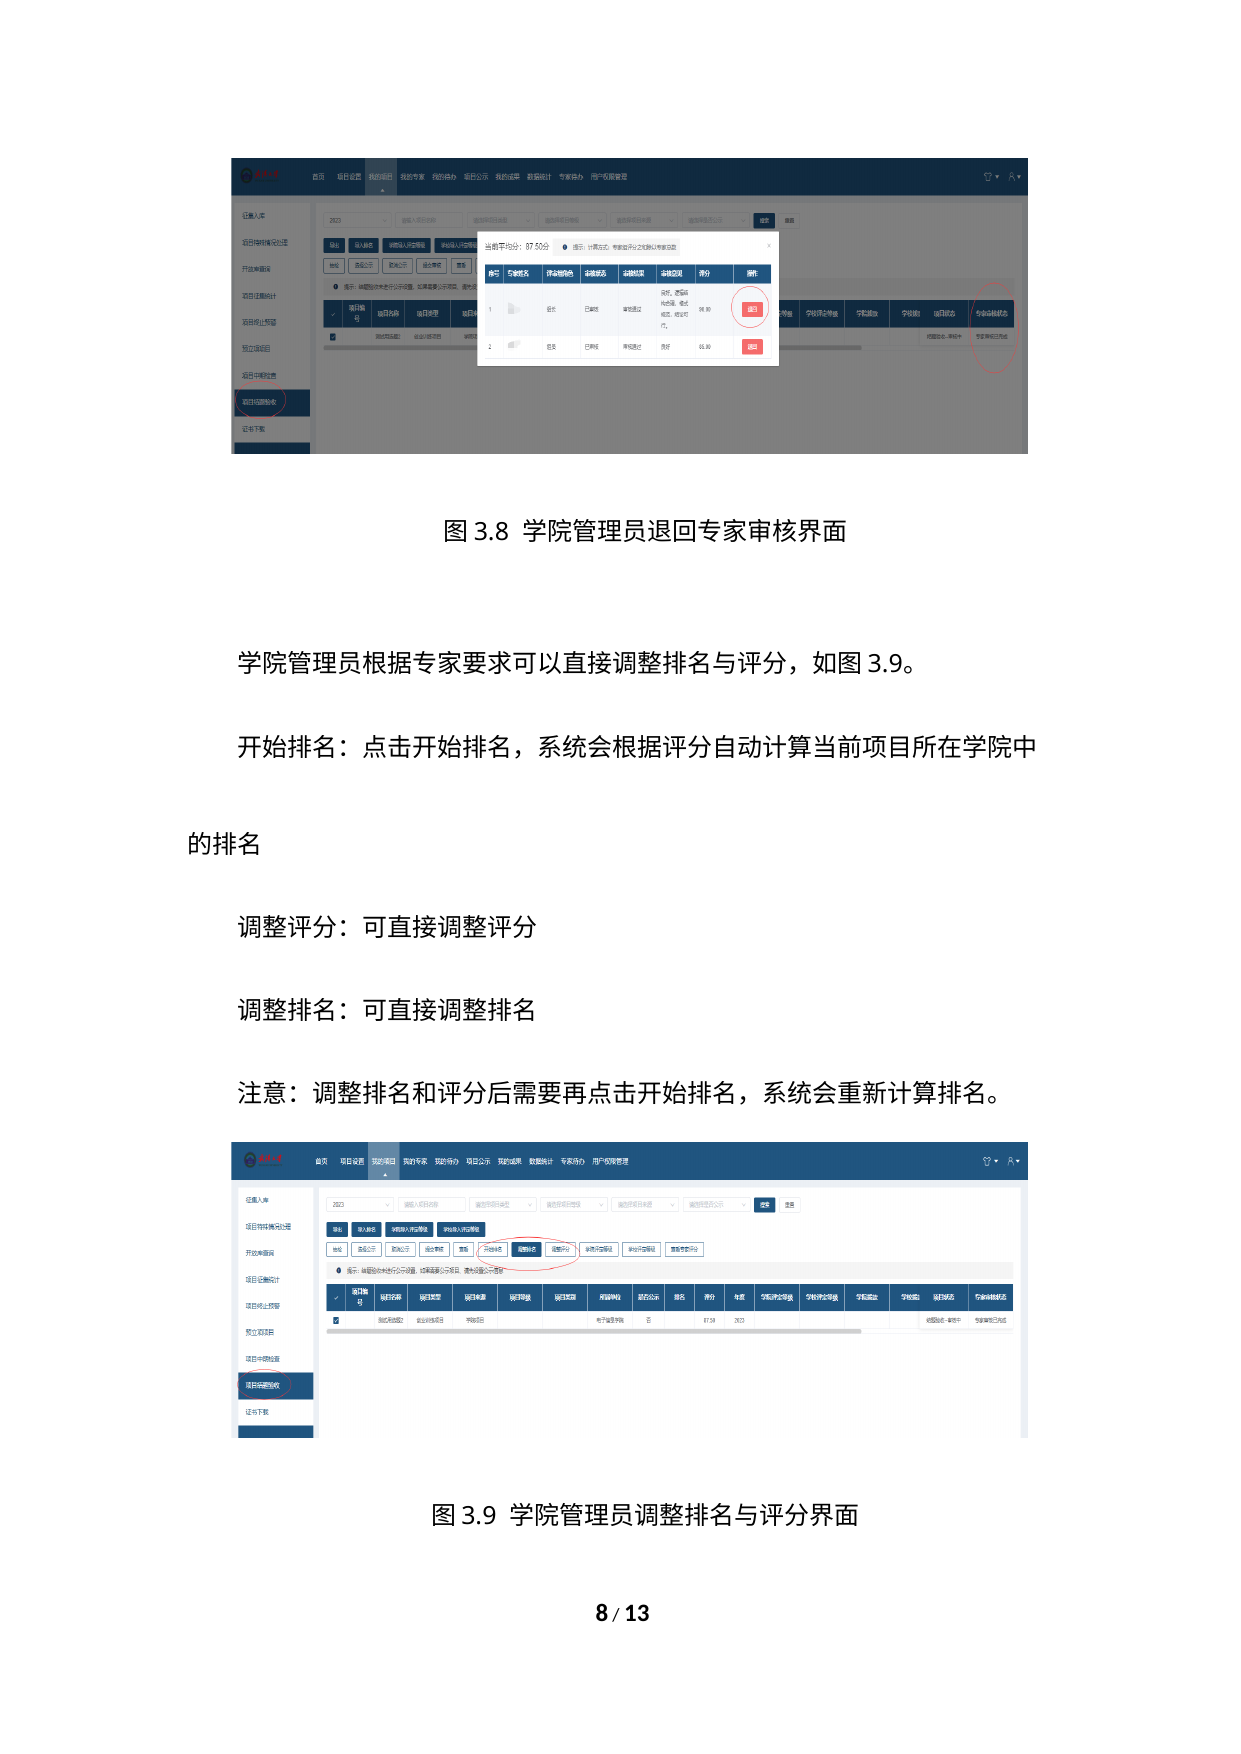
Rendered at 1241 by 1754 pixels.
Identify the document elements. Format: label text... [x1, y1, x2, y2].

text 调整评分：可直接调整评分 [187, 893, 1053, 958]
text 图3.9 学院管理员调整排名与评分界面 [187, 1481, 1053, 1546]
text 图3.8 学院管理员退回专家审核界面 [187, 497, 1053, 562]
text 学院管理员根据专家要求可以直接调整排名与评分，如图3.9。 [187, 629, 1053, 694]
text 调整排名：可直接调整排名 [187, 976, 1053, 1041]
picture [231, 158, 1028, 454]
picture [231, 1142, 1028, 1438]
text 注意：调整排名和评分后需要再点击开始排名，系统会重新计算排名。 [187, 1059, 1053, 1124]
text 开始排名：点击开始排名，系统会根据评分自动计算当前项目所在学院中的排名 [187, 713, 1053, 875]
